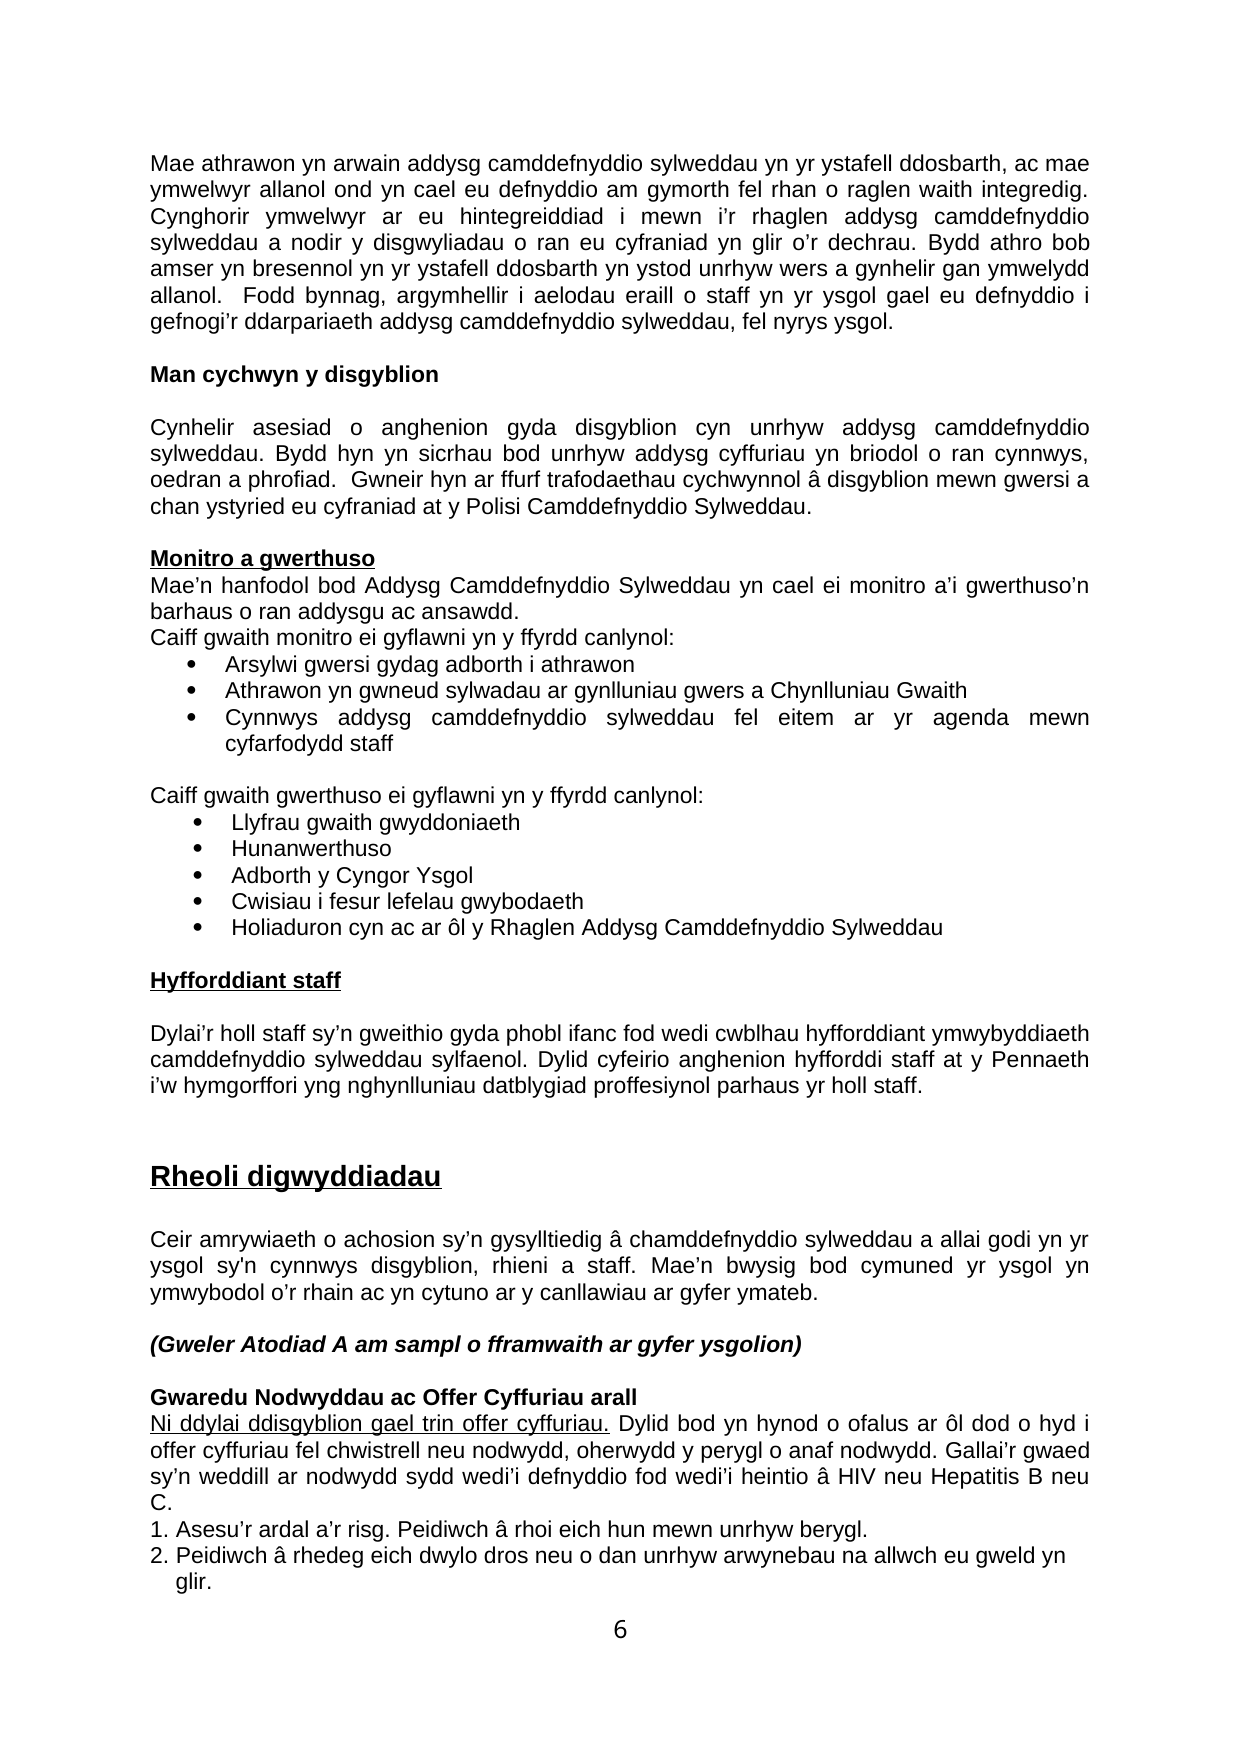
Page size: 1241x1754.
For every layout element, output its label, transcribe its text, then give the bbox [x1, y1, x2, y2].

text Gwaredu Nodwyddau ac Offer Cyffuriau arall [150, 1384, 1090, 1410]
text glir. [150, 1568, 1090, 1595]
text (Gweler Atodiad A am sampl o fframwaith ar gyfer ysgolion) [150, 1331, 1090, 1357]
text Cynhelir asesiad o anghenion gyda disgyblion cyn unrhyw addysg camddefnyddio sylweddau. Bydd hyn yn sicrhau bod unrhyw addysg cyffuriau yn briodol o ran cynnwys, oedran a phrofiad. Gwneir hyn ar ffurf trafodaethau cychwynnol â disgyblion mewn gwersi a chan ystyried eu cyfraniad at y Polisi Camddefnyddio Sylweddau. [150, 413, 1090, 519]
text Hyfforddiant staff [150, 967, 1090, 993]
text Ceir amrywiaeth o achosion sy’n gysylltiedig â chamddefnyddio sylweddau a allai godi yn yr ysgol sy'n cynnwys disgyblion, rhieni a staff. Mae’n bwysig bod cymuned yr ysgol yn ymwybodol o’r rhain ac yn cytuno ar y canllawiau ar gyfer ymateb. [150, 1226, 1090, 1305]
list Adborth y Cyngor Ysgol [194, 862, 1090, 888]
text Monitro a gwerthuso [150, 545, 1090, 572]
text Mae athrawon yn arwain addysg camddefnyddio sylweddau yn yr ystafell ddosbarth, ac mae ymwelwyr allanol ond yn cael eu defnyddio am gymorth fel rhan o raglen waith integredig. Cynghorir ymwelwyr ar eu hintegreiddiad i mewn i’r rhaglen addysg camddefnyddio sylweddau a nodir y disgwyliadau o ran eu cyfraniad yn glir o’r dechrau. Bydd athro bob amser yn bresennol yn yr ystafell ddosbarth yn ystod unrhyw wers a gynhelir gan ymwelydd allanol. Fodd bynnag, argymhellir i aelodau eraill o staff yn yr ysgol gael eu defnyddio i gefnogi’r ddarpariaeth addysg camddefnyddio sylweddau, fel nyrys ysgol. [150, 150, 1090, 334]
text 1. Asesu’r ardal a’r risg. Peidiwch â rhoi eich hun mewn unrhyw berygl. [150, 1516, 1090, 1542]
text Rheoli digwyddiadau [150, 1159, 1090, 1192]
list Cwisiau i fesur lefelau gwybodaeth [194, 888, 1090, 914]
list Arsylwi gwersi gydag adborth i athrawon [187, 651, 1090, 677]
list Llyfrau gwaith gwyddoniaeth [194, 809, 1090, 835]
text 2. Peidiwch â rhedeg eich dwylo dros neu o dan unrhyw arwynebau na allwch eu gweld yn [150, 1542, 1090, 1568]
list Cynnwys addysg camddefnyddio sylweddau fel eitem ar yr agenda mewn cyfarfodydd staff [187, 703, 1090, 756]
text Caiff gwaith gwerthuso ei gyflawni yn y ffyrdd canlynol: [150, 782, 1090, 809]
text Mae’n hanfodol bod Addysg Camddefnyddio Sylweddau yn cael ei monitro a’i gwerthuso’n barhaus o ran addysgu ac ansawdd. [150, 572, 1090, 624]
subtitle Man cychwyn y disgyblion [150, 361, 1090, 387]
text Dylai’r holl staff sy’n gweithio gyda phobl ifanc fod wedi cwblhau hyfforddiant ymwybyddiaeth camddefnyddio sylweddau sylfaenol. Dylid cyfeirio anghenion hyfforddi staff at y Pennaeth i’w hymgorffori yng nghynlluniau datblygiad proffesiynol parhaus yr holl staff. [150, 1020, 1090, 1099]
list Hunanwerthuso [194, 835, 1090, 862]
text Ni ddylai ddisgyblion gael trin offer cyffuriau. Dylid bod yn hynod o ofalus ar ôl dod o hyd i offer cyffuriau fel chwistrell neu nodwydd, oherwydd y perygl o anaf nodwydd. Gallai’r gwaed sy’n weddill ar nodwydd sydd wedi’i defnyddio fod wedi’i heintio â HIV neu Hepatitis B neu C. [150, 1410, 1090, 1516]
list Holiaduron cyn ac ar ôl y Rhaglen Addysg Camddefnyddio Sylweddau [194, 914, 1090, 941]
list Athrawon yn gwneud sylwadau ar gynlluniau gwers a Chynlluniau Gwaith [187, 677, 1090, 703]
text Caiff gwaith monitro ei gyflawni yn y ffyrdd canlynol: [150, 624, 1090, 651]
